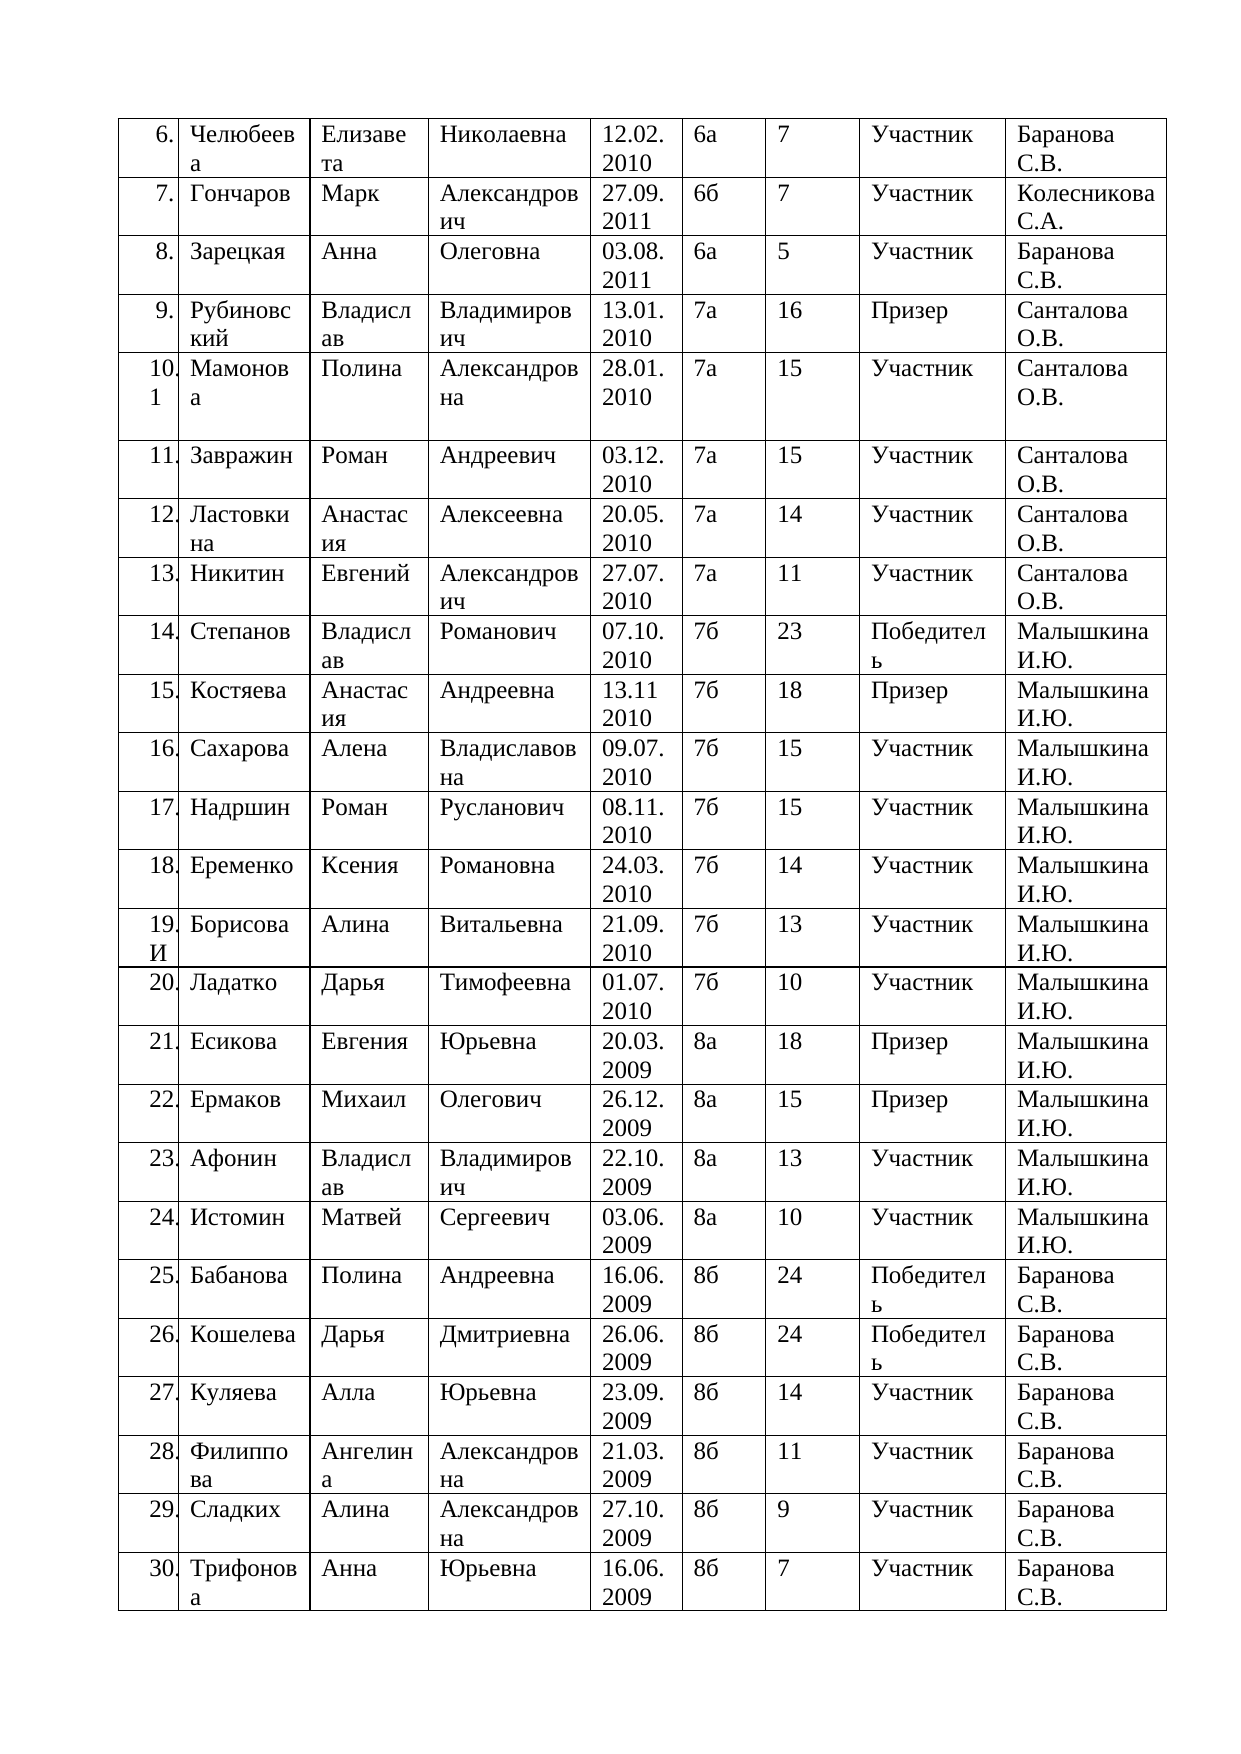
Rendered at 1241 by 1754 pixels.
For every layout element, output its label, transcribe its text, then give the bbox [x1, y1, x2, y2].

table_cell Ладатко [179, 968, 309, 1025]
table_cell Ластовкина [179, 499, 309, 557]
table_cell 13 [766, 1143, 859, 1201]
table_cell Участник [860, 236, 1005, 294]
table_cell Полина [311, 353, 428, 439]
table_cell Участник [860, 1377, 1005, 1435]
table_cell Юрьевна [429, 1377, 590, 1435]
table_cell 27.09.2011 [591, 178, 682, 235]
table_cell 16.06.2009 [591, 1553, 682, 1610]
table_cell Марк [311, 178, 428, 235]
table_cell [119, 1494, 178, 1552]
table_cell [119, 499, 178, 557]
table_cell Баранова С.В. [1006, 1377, 1166, 1435]
table_cell Александрович [429, 178, 590, 235]
table_cell Роман [311, 441, 428, 498]
table_cell [119, 675, 178, 732]
table_cell 27.07.2010 [591, 558, 682, 615]
table_cell Матвей [311, 1202, 428, 1259]
table_cell Санталова О.В. [1006, 558, 1166, 615]
table_cell 16.06. 2009 [591, 1260, 682, 1318]
table_cell 7а [683, 499, 765, 557]
table_cell Полина [311, 1260, 428, 1318]
table_cell Трифонова [179, 1553, 309, 1610]
table_cell [119, 1202, 178, 1259]
table_cell Рубиновский [179, 295, 309, 352]
table_cell Сахарова [179, 733, 309, 791]
table_cell Зарецкая [179, 236, 309, 294]
table_cell 7 [766, 178, 859, 235]
table_cell 22.10.2009 [591, 1143, 682, 1201]
table_cell 13 [766, 909, 859, 966]
table_cell Малышкина И.Ю. [1006, 1202, 1166, 1259]
table_cell 10 [766, 968, 859, 1025]
table_cell 13.11 2010 [591, 675, 682, 732]
table_cell Баранова С.В. [1006, 1553, 1166, 1610]
table_cell Елизавета [311, 119, 428, 177]
table_cell [119, 1553, 178, 1610]
table_cell 9 [766, 1494, 859, 1552]
table_cell Анастасия [311, 499, 428, 557]
table_cell Малышкина И.Ю. [1006, 968, 1166, 1025]
table_cell Баранова С.В. [1006, 1494, 1166, 1552]
table_cell [119, 1026, 178, 1083]
table_cell 7б [683, 968, 765, 1025]
table_cell Бабанова [179, 1260, 309, 1318]
table_cell Малышкина И.Ю. [1006, 850, 1166, 908]
table_cell Участник [860, 733, 1005, 791]
table_cell 15 [766, 733, 859, 791]
table_cell И [119, 909, 178, 966]
table_cell 8б [683, 1553, 765, 1610]
table_cell Александровна [429, 353, 590, 439]
table_cell 14 [766, 499, 859, 557]
table_cell Баранова С.В. [1006, 119, 1166, 177]
table_cell 7а [683, 295, 765, 352]
table_cell Владислав [311, 616, 428, 674]
table_cell 11 [766, 558, 859, 615]
table_cell Призер [860, 675, 1005, 732]
table_cell [119, 616, 178, 674]
table_cell Владимирович [429, 295, 590, 352]
table_cell 20.05.2010 [591, 499, 682, 557]
table_cell Романовна [429, 850, 590, 908]
table_cell [119, 1436, 178, 1493]
table_cell 20.03.2009 [591, 1026, 682, 1083]
table_cell 26.12.2009 [591, 1085, 682, 1142]
table_cell Ксения [311, 850, 428, 908]
table_cell 18 [766, 675, 859, 732]
table_cell Победитель [860, 616, 1005, 674]
table_cell 10 [766, 1202, 859, 1259]
table_cell [119, 178, 178, 235]
table_cell Алина [311, 1494, 428, 1552]
table_cell 18 [766, 1026, 859, 1083]
table_cell Евгений [311, 558, 428, 615]
table_cell Баранова С.В. [1006, 1436, 1166, 1493]
table_cell Призер [860, 1026, 1005, 1083]
table_cell Есикова [179, 1026, 309, 1083]
table_cell Роман [311, 792, 428, 849]
table_cell Олеговна [429, 236, 590, 294]
table_cell 7б [683, 909, 765, 966]
table_cell Олегович [429, 1085, 590, 1142]
table_cell 24 [766, 1319, 859, 1376]
table_cell 7 [766, 1553, 859, 1610]
table_cell 03.06.2009 [591, 1202, 682, 1259]
table_cell 7б [683, 675, 765, 732]
table_cell Участник [860, 558, 1005, 615]
table_cell Сергеевич [429, 1202, 590, 1259]
table_cell Челюбеева [179, 119, 309, 177]
table_cell 14 [766, 850, 859, 908]
table_cell Юрьевна [429, 1026, 590, 1083]
table_cell Владиславовна [429, 733, 590, 791]
table_cell 7б [683, 850, 765, 908]
table_cell 08.11.2010 [591, 792, 682, 849]
table_cell Малышкина И.Ю. [1006, 1085, 1166, 1142]
table_cell [119, 1085, 178, 1142]
table_cell Баранова С.В. [1006, 1260, 1166, 1318]
table_cell Санталова О.В. [1006, 441, 1166, 498]
table_cell Участник [860, 1494, 1005, 1552]
table_cell [119, 1143, 178, 1201]
table_cell 28.01.2010 [591, 353, 682, 439]
table_cell Ермаков [179, 1085, 309, 1142]
table_cell [119, 295, 178, 352]
table_cell 14 [766, 1377, 859, 1435]
table_cell Участник [860, 353, 1005, 439]
table_cell Участник [860, 119, 1005, 177]
table_cell Владислав [311, 295, 428, 352]
table_cell 7 [766, 119, 859, 177]
table_cell [119, 558, 178, 615]
table_cell 8а [683, 1143, 765, 1201]
table_cell Истомин [179, 1202, 309, 1259]
table_cell Андреевич [429, 441, 590, 498]
table_cell Баранова С.В. [1006, 1319, 1166, 1376]
table_cell 6а [683, 119, 765, 177]
table_cell 7б [683, 616, 765, 674]
table_cell 7а [683, 353, 765, 439]
table_cell 15 [766, 441, 859, 498]
table_cell Ангелина [311, 1436, 428, 1493]
table_cell Колесникова С.А. [1006, 178, 1166, 235]
table_cell Санталова О.В. [1006, 353, 1166, 439]
table_cell Анна [311, 236, 428, 294]
table_cell Витальевна [429, 909, 590, 966]
table_cell 26.06.2009 [591, 1319, 682, 1376]
table_cell Андреевна [429, 1260, 590, 1318]
table_cell Юрьевна [429, 1553, 590, 1610]
table_cell Костяева [179, 675, 309, 732]
table_cell Евгения [311, 1026, 428, 1083]
table_cell Никитин [179, 558, 309, 615]
table_cell Романович [429, 616, 590, 674]
table_cell 21.03.2009 [591, 1436, 682, 1493]
table_cell [119, 1319, 178, 1376]
table_cell Николаевна [429, 119, 590, 177]
table_cell Победитель [860, 1319, 1005, 1376]
table_cell Анна [311, 1553, 428, 1610]
table_cell Участник [860, 968, 1005, 1025]
table_cell Алина [311, 909, 428, 966]
table_cell Участник [860, 499, 1005, 557]
table_cell 23.09.2009 [591, 1377, 682, 1435]
table_cell 07.10.2010 [591, 616, 682, 674]
table_cell Кошелева [179, 1319, 309, 1376]
table_cell 12.02.2010 [591, 119, 682, 177]
table_cell 27.10.2009 [591, 1494, 682, 1552]
table_cell 16 [766, 295, 859, 352]
table_cell Малышкина И.Ю. [1006, 675, 1166, 732]
table_cell [119, 733, 178, 791]
table_cell Владимирович [429, 1143, 590, 1201]
table_cell 8б [683, 1494, 765, 1552]
table_cell 21.09.2010 [591, 909, 682, 966]
table_cell 8б [683, 1260, 765, 1318]
table_cell Малышкина И.Ю. [1006, 909, 1166, 966]
table_cell Андреевна [429, 675, 590, 732]
table_cell 15 [766, 353, 859, 439]
table_cell 8а [683, 1085, 765, 1142]
table_cell 8б [683, 1436, 765, 1493]
table_cell [119, 850, 178, 908]
table_cell Алена [311, 733, 428, 791]
table_cell Малышкина И.Ю. [1006, 616, 1166, 674]
table_cell Малышкина И.Ю. [1006, 792, 1166, 849]
table_cell Призер [860, 295, 1005, 352]
table_cell 15 [766, 792, 859, 849]
table_cell 6а [683, 236, 765, 294]
table_cell 11 [766, 1436, 859, 1493]
table_cell 03.12.2010 [591, 441, 682, 498]
table_cell Алла [311, 1377, 428, 1435]
table_cell Участник [860, 178, 1005, 235]
table_cell Афонин [179, 1143, 309, 1201]
table_cell 16 [119, 353, 178, 439]
table_cell Участник [860, 909, 1005, 966]
table_cell 6б [683, 178, 765, 235]
table_cell 01.07.2010 [591, 968, 682, 1025]
table_cell Степанов [179, 616, 309, 674]
table_cell 24.03.2010 [591, 850, 682, 908]
table_cell [119, 968, 178, 1025]
table_cell 03.08.2011 [591, 236, 682, 294]
table_cell Завражин [179, 441, 309, 498]
table_cell Александрович [429, 558, 590, 615]
table_cell 15 [766, 1085, 859, 1142]
table_cell 7а [683, 441, 765, 498]
table_cell Участник [860, 1436, 1005, 1493]
table_cell Русланович [429, 792, 590, 849]
table_cell Участник [860, 1143, 1005, 1201]
table_cell 7б [683, 733, 765, 791]
table_cell Дмитриевна [429, 1319, 590, 1376]
table_cell [119, 236, 178, 294]
table_cell Надршин [179, 792, 309, 849]
table_cell Куляева [179, 1377, 309, 1435]
table_cell Дарья [311, 968, 428, 1025]
table_cell 8б [683, 1377, 765, 1435]
table_cell Сладких [179, 1494, 309, 1552]
table_cell [119, 441, 178, 498]
table_cell 23 [766, 616, 859, 674]
table_cell [119, 119, 178, 177]
table_cell Малышкина И.Ю. [1006, 1026, 1166, 1083]
table_cell 7б [683, 792, 765, 849]
table_cell 8б [683, 1319, 765, 1376]
table_cell [119, 1260, 178, 1318]
table_cell Участник [860, 1202, 1005, 1259]
table_cell Александровна [429, 1494, 590, 1552]
table_cell Малышкина И.Ю. [1006, 733, 1166, 791]
table_cell Борисова [179, 909, 309, 966]
table_cell Участник [860, 792, 1005, 849]
table_cell Еременко [179, 850, 309, 908]
table_cell Баранова С.В. [1006, 236, 1166, 294]
table_cell 24 [766, 1260, 859, 1318]
table_cell Санталова О.В. [1006, 499, 1166, 557]
table_cell Санталова О.В. [1006, 295, 1166, 352]
table_cell Александровна [429, 1436, 590, 1493]
table_cell 13.01.2010 [591, 295, 682, 352]
table_cell 09.07.2010 [591, 733, 682, 791]
table_cell Победитель [860, 1260, 1005, 1318]
table_cell [119, 1377, 178, 1435]
table_cell Участник [860, 441, 1005, 498]
table_cell Алексеевна [429, 499, 590, 557]
table_cell Призер [860, 1085, 1005, 1142]
table_cell Владислав [311, 1143, 428, 1201]
table_cell Тимофеевна [429, 968, 590, 1025]
table_cell Гончаров [179, 178, 309, 235]
table_cell 7а [683, 558, 765, 615]
table_cell Участник [860, 850, 1005, 908]
table_cell Анастасия [311, 675, 428, 732]
table_cell Малышкина И.Ю. [1006, 1143, 1166, 1201]
table_cell Филиппова [179, 1436, 309, 1493]
table_cell Михаил [311, 1085, 428, 1142]
table_cell Дарья [311, 1319, 428, 1376]
table_cell Мамонова [179, 353, 309, 439]
table_cell [119, 792, 178, 849]
table_cell Участник [860, 1553, 1005, 1610]
table_cell 8а [683, 1202, 765, 1259]
table_cell 8а [683, 1026, 765, 1083]
table_cell 5 [766, 236, 859, 294]
